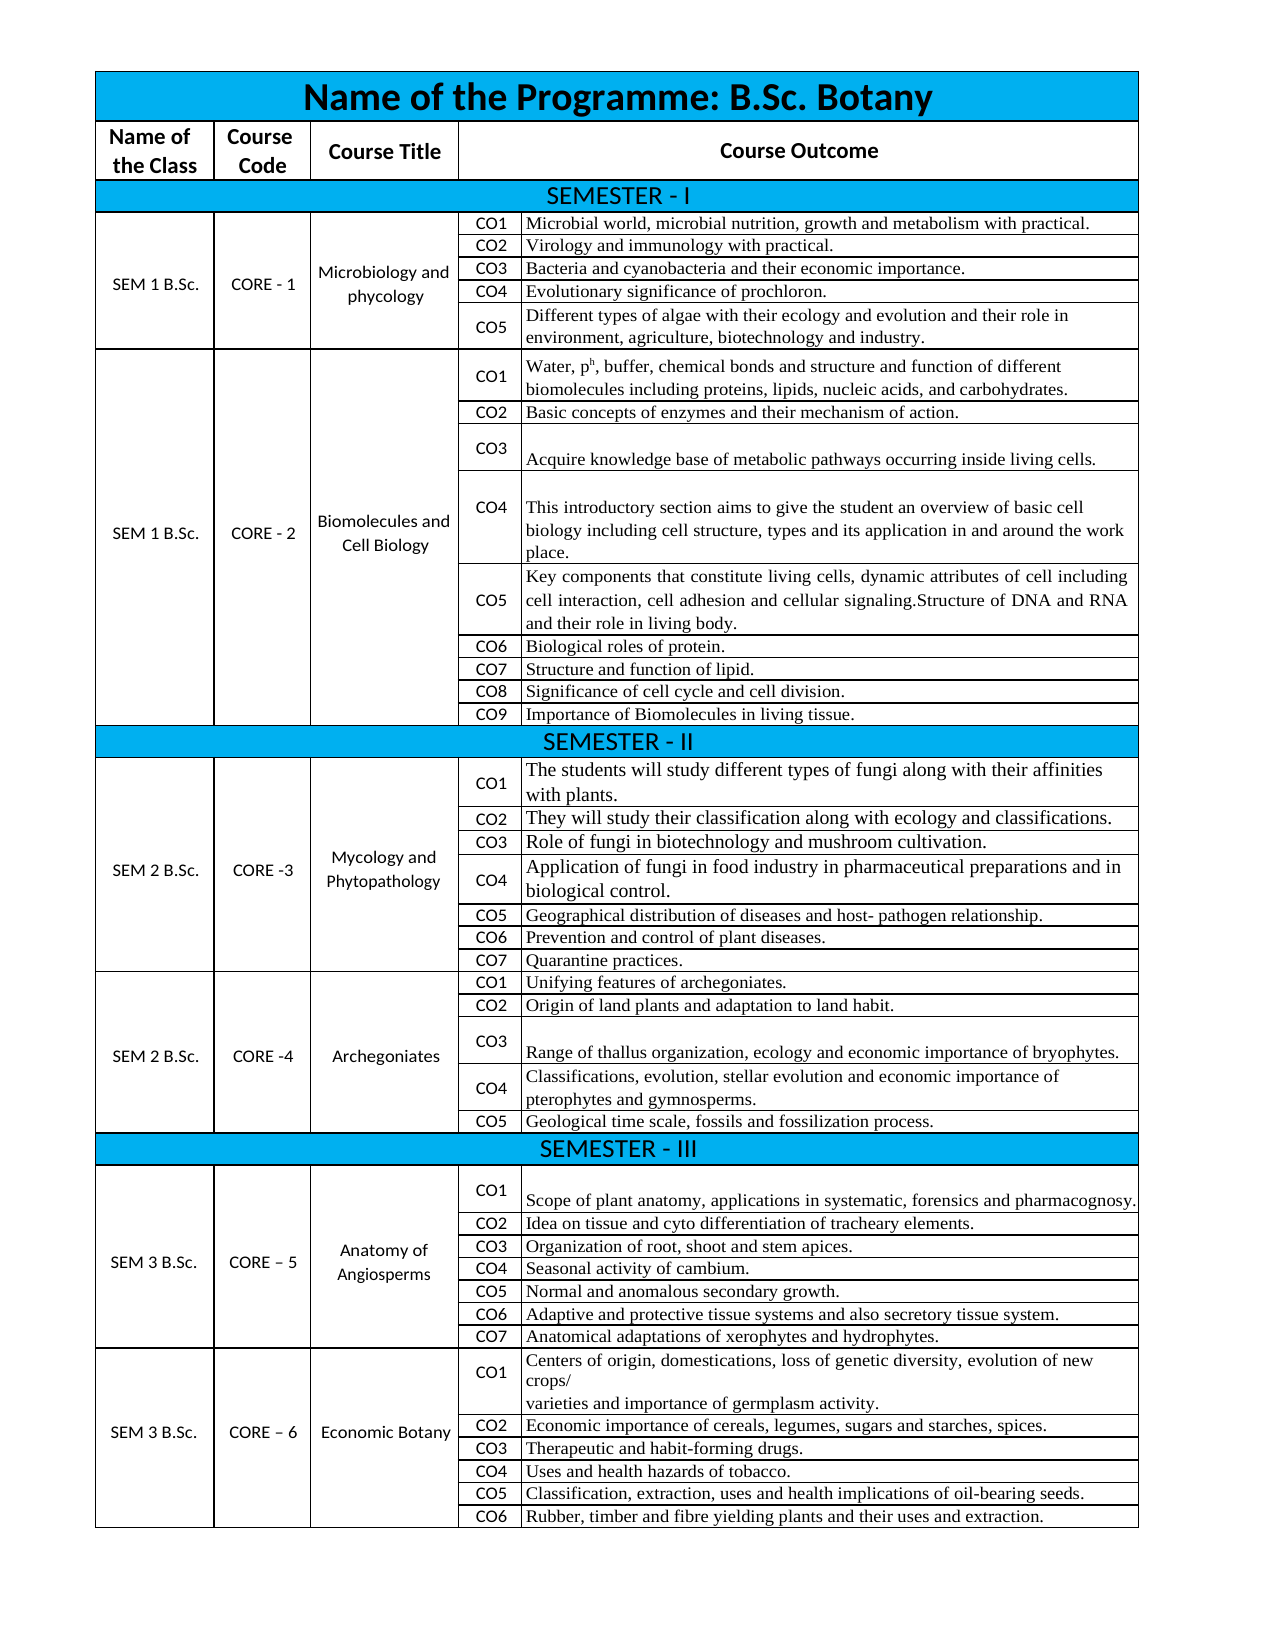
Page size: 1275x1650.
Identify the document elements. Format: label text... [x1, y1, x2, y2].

table_cell CO7 [459, 658, 521, 679]
table_cell Name of the Class [96, 122, 213, 179]
table_cell CO6 [459, 1506, 521, 1527]
table_cell Biological roles of protein. [522, 636, 1138, 657]
table_cell CO5 [459, 564, 521, 634]
table_cell CO1 [459, 213, 521, 234]
table_cell Biomolecules and Cell Biology [311, 350, 458, 724]
table_cell Prevention and control of plant diseases. [522, 927, 1138, 948]
table_cell CO1 [459, 1166, 521, 1211]
table_cell Origin of land plants and adaptation to land habit. [522, 995, 1138, 1016]
table_cell CO2 [459, 1213, 521, 1234]
table_cell Course Outcome [459, 122, 1138, 179]
table_cell Idea on tissue and cyto differentiation of tracheary elements. [522, 1213, 1138, 1234]
table_cell Archegoniates [311, 972, 458, 1132]
table_cell Scope of plant anatomy, applications in systematic, forensics and pharmacognosy. [522, 1166, 1138, 1211]
table_cell CO5 [459, 905, 521, 925]
table_cell SEM 3 B.Sc. [96, 1166, 213, 1347]
table_cell CORE – 6 [215, 1349, 310, 1527]
table_cell CO3 [459, 1438, 521, 1459]
table_cell CORE - 2 [215, 350, 310, 724]
table_cell Unifying features of archegoniates. [522, 972, 1138, 993]
table_cell Evolutionary significance of prochloron. [522, 281, 1138, 301]
table_cell CO7 [459, 950, 521, 971]
table_cell SEM 2 B.Sc. [96, 972, 213, 1132]
table_cell CO4 [459, 1258, 521, 1279]
table_cell CO4 [459, 281, 521, 301]
table_cell SEM 1 B.Sc. [96, 213, 213, 348]
table_cell Normal and anomalous secondary growth. [522, 1281, 1138, 1302]
table_cell SEMESTER - I [96, 181, 1138, 211]
table_cell Range of thallus organization, ecology and economic importance of bryophytes. [522, 1017, 1138, 1063]
table_cell CO5 [459, 1483, 521, 1504]
table_cell Course Title [311, 122, 458, 179]
table_cell Organization of root, shoot and stem apices. [522, 1236, 1138, 1257]
table_cell Economic importance of cereals, legumes, sugars and starches, spices. [522, 1415, 1138, 1436]
table_cell CO8 [459, 681, 521, 702]
table_cell Role of fungi in biotechnology and mushroom cultivation. [522, 831, 1138, 854]
table_cell Key components that constitute living cells, dynamic attributes of cell including cell interaction, cell adhesion and cellular signaling.Structure of DNA and RNA and their role in living body. [522, 564, 1138, 634]
table_cell SEMESTER - III [96, 1134, 1138, 1164]
table_cell Quarantine practices. [522, 950, 1138, 971]
table_cell Therapeutic and habit-forming drugs. [522, 1438, 1138, 1459]
table_cell Rubber, timber and fibre yielding plants and their uses and extraction. [522, 1506, 1138, 1527]
table_cell CO3 [459, 424, 521, 469]
table_cell CO2 [459, 1415, 521, 1436]
table_cell Course Code [215, 122, 310, 179]
table_cell CO5 [459, 303, 521, 348]
table_cell CO4 [459, 471, 521, 563]
table_cell Importance of Biomolecules in living tissue. [522, 704, 1138, 724]
table_header Name of the Programme: B.Sc. Botany [96, 72, 1138, 120]
table_cell CO2 [459, 995, 521, 1016]
table_cell Uses and health hazards of tobacco. [522, 1461, 1138, 1481]
table_cell CO6 [459, 927, 521, 948]
table_cell CO5 [459, 1281, 521, 1302]
table_cell Adaptive and protective tissue systems and also secretory tissue system. [522, 1303, 1138, 1324]
table_cell Classifications, evolution, stellar evolution and economic importance of pterophytes and gymnosperms. [522, 1064, 1138, 1109]
table_cell CO1 [459, 1349, 521, 1414]
table_cell Geological time scale, fossils and fossilization process. [522, 1111, 1138, 1132]
table_cell CO6 [459, 1303, 521, 1324]
table_cell Mycology and Phytopathology [311, 758, 458, 971]
table_cell CORE - 1 [215, 213, 310, 348]
table_cell CO3 [459, 831, 521, 854]
table_cell CO4 [459, 1064, 521, 1109]
table_cell CO1 [459, 758, 521, 806]
table_cell CO7 [459, 1326, 521, 1347]
table_cell CO9 [459, 704, 521, 724]
table_cell Different types of algae with their ecology and evolution and their role in environment, agriculture, biotechnology and industry. [522, 303, 1138, 348]
table_cell Anatomy of Angiosperms [311, 1166, 458, 1347]
table_cell SEMESTER - II [96, 726, 1138, 757]
table_cell CO3 [459, 1017, 521, 1063]
table_cell CORE -4 [215, 972, 310, 1132]
table_cell CO2 [459, 807, 521, 830]
table_cell CO6 [459, 636, 521, 657]
table_cell CO3 [459, 1236, 521, 1257]
table_cell Centers of origin, domestications, loss of genetic diversity, evolution of new crops/ varieties and importance of germplasm activity. [522, 1349, 1138, 1414]
table_cell CORE – 5 [215, 1166, 310, 1347]
table_cell Structure and function of lipid. [522, 658, 1138, 679]
table_cell CO3 [459, 258, 521, 279]
table_cell Acquire knowledge base of metabolic pathways occurring inside living cells. [522, 424, 1138, 469]
table_cell CO4 [459, 855, 521, 903]
table_cell They will study their classification along with ecology and classifications. [522, 807, 1138, 830]
table_cell Virology and immunology with practical. [522, 235, 1138, 256]
table_cell Microbial world, microbial nutrition, growth and metabolism with practical. [522, 213, 1138, 234]
table_cell Economic Botany [311, 1349, 458, 1527]
table_cell CORE -3 [215, 758, 310, 971]
table_cell Seasonal activity of cambium. [522, 1258, 1138, 1279]
table_cell CO2 [459, 402, 521, 423]
table_cell CO1 [459, 350, 521, 400]
table_cell Anatomical adaptations of xerophytes and hydrophytes. [522, 1326, 1138, 1347]
table_cell Classification, extraction, uses and health implications of oil-bearing seeds. [522, 1483, 1138, 1504]
table_cell SEM 3 B.Sc. [96, 1349, 213, 1527]
table_cell This introductory section aims to give the student an overview of basic cell biology including cell structure, types and its application in and around the work place. [522, 471, 1138, 563]
table_cell Water, ph, buffer, chemical bonds and structure and function of different biomolecules including proteins, lipids, nucleic acids, and carbohydrates. [522, 350, 1138, 400]
table_cell Bacteria and cyanobacteria and their economic importance. [522, 258, 1138, 279]
table_cell Basic concepts of enzymes and their mechanism of action. [522, 402, 1138, 423]
table_cell Geographical distribution of diseases and host- pathogen relationship. [522, 905, 1138, 925]
table_cell CO5 [459, 1111, 521, 1132]
table_cell CO2 [459, 235, 521, 256]
table_cell Microbiology and phycology [311, 213, 458, 348]
table_cell The students will study different types of fungi along with their affinities with plants. [522, 758, 1138, 806]
table_cell Significance of cell cycle and cell division. [522, 681, 1138, 702]
table_cell SEM 2 B.Sc. [96, 758, 213, 971]
table_cell Application of fungi in food industry in pharmaceutical preparations and in biological control. [522, 855, 1138, 903]
table_cell CO4 [459, 1461, 521, 1481]
table_cell SEM 1 B.Sc. [96, 350, 213, 724]
table_cell CO1 [459, 972, 521, 993]
